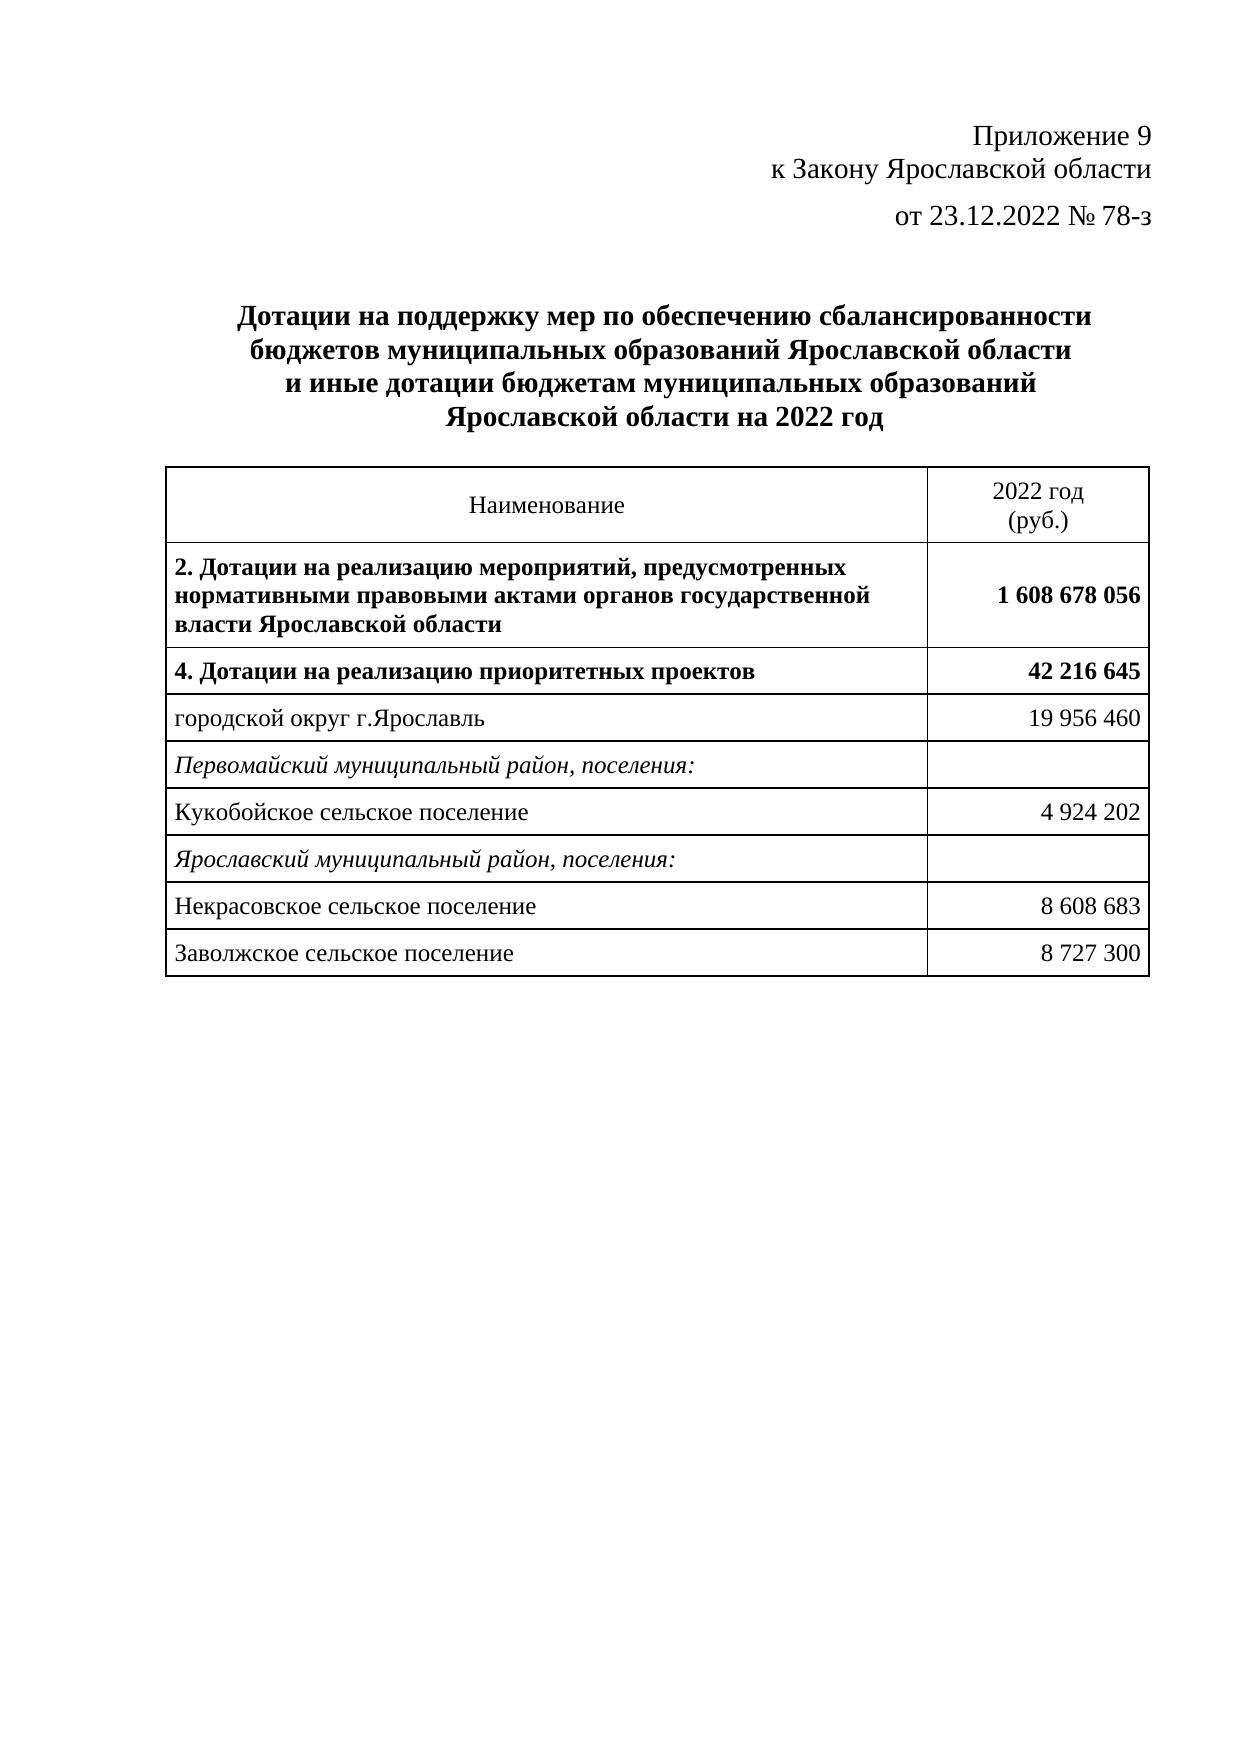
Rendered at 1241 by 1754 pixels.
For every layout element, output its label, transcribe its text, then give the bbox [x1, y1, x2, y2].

table_cell Кукобойское сельское поселение [167, 789, 927, 834]
table_cell Первомайский муниципальный район, поселения: [167, 742, 927, 787]
text Приложение 9 [177, 118, 1152, 152]
table_cell 8 727 300 [928, 930, 1148, 975]
table_cell 42 216 645 [928, 648, 1148, 693]
table_cell [928, 836, 1148, 881]
text Дотации на поддержку мер по обеспечению сбалансированности бюджетов муниципальных образований Ярославской области и иные дотации бюджетам муниципальных образований Ярославской области на 2022 год [177, 298, 1152, 432]
text к Закону Ярославской области [177, 152, 1152, 185]
table_cell 4. Дотации на реализацию приоритетных проектов [167, 648, 927, 693]
table_cell 1 608 678 056 [928, 543, 1148, 646]
table_cell Заволжское сельское поселение [167, 930, 927, 975]
table_cell [928, 742, 1148, 787]
table_cell 4 924 202 [928, 789, 1148, 834]
table_cell 2. Дотации на реализацию мероприятий, предусмотренных нормативными правовыми актами органов государственной власти Ярославской области [167, 543, 927, 646]
table_cell Ярославский муниципальный район, поселения: [167, 836, 927, 881]
table_header [167, 468, 927, 542]
table_cell 19 956 460 [928, 695, 1148, 740]
table_cell 8 608 683 [928, 883, 1148, 928]
table_cell городской округ г.Ярославль [167, 695, 927, 740]
table_cell Некрасовское сельское поселение [167, 883, 927, 928]
table_header [928, 468, 1148, 542]
text от 23.12.2022 № 78-з [635, 198, 1152, 231]
